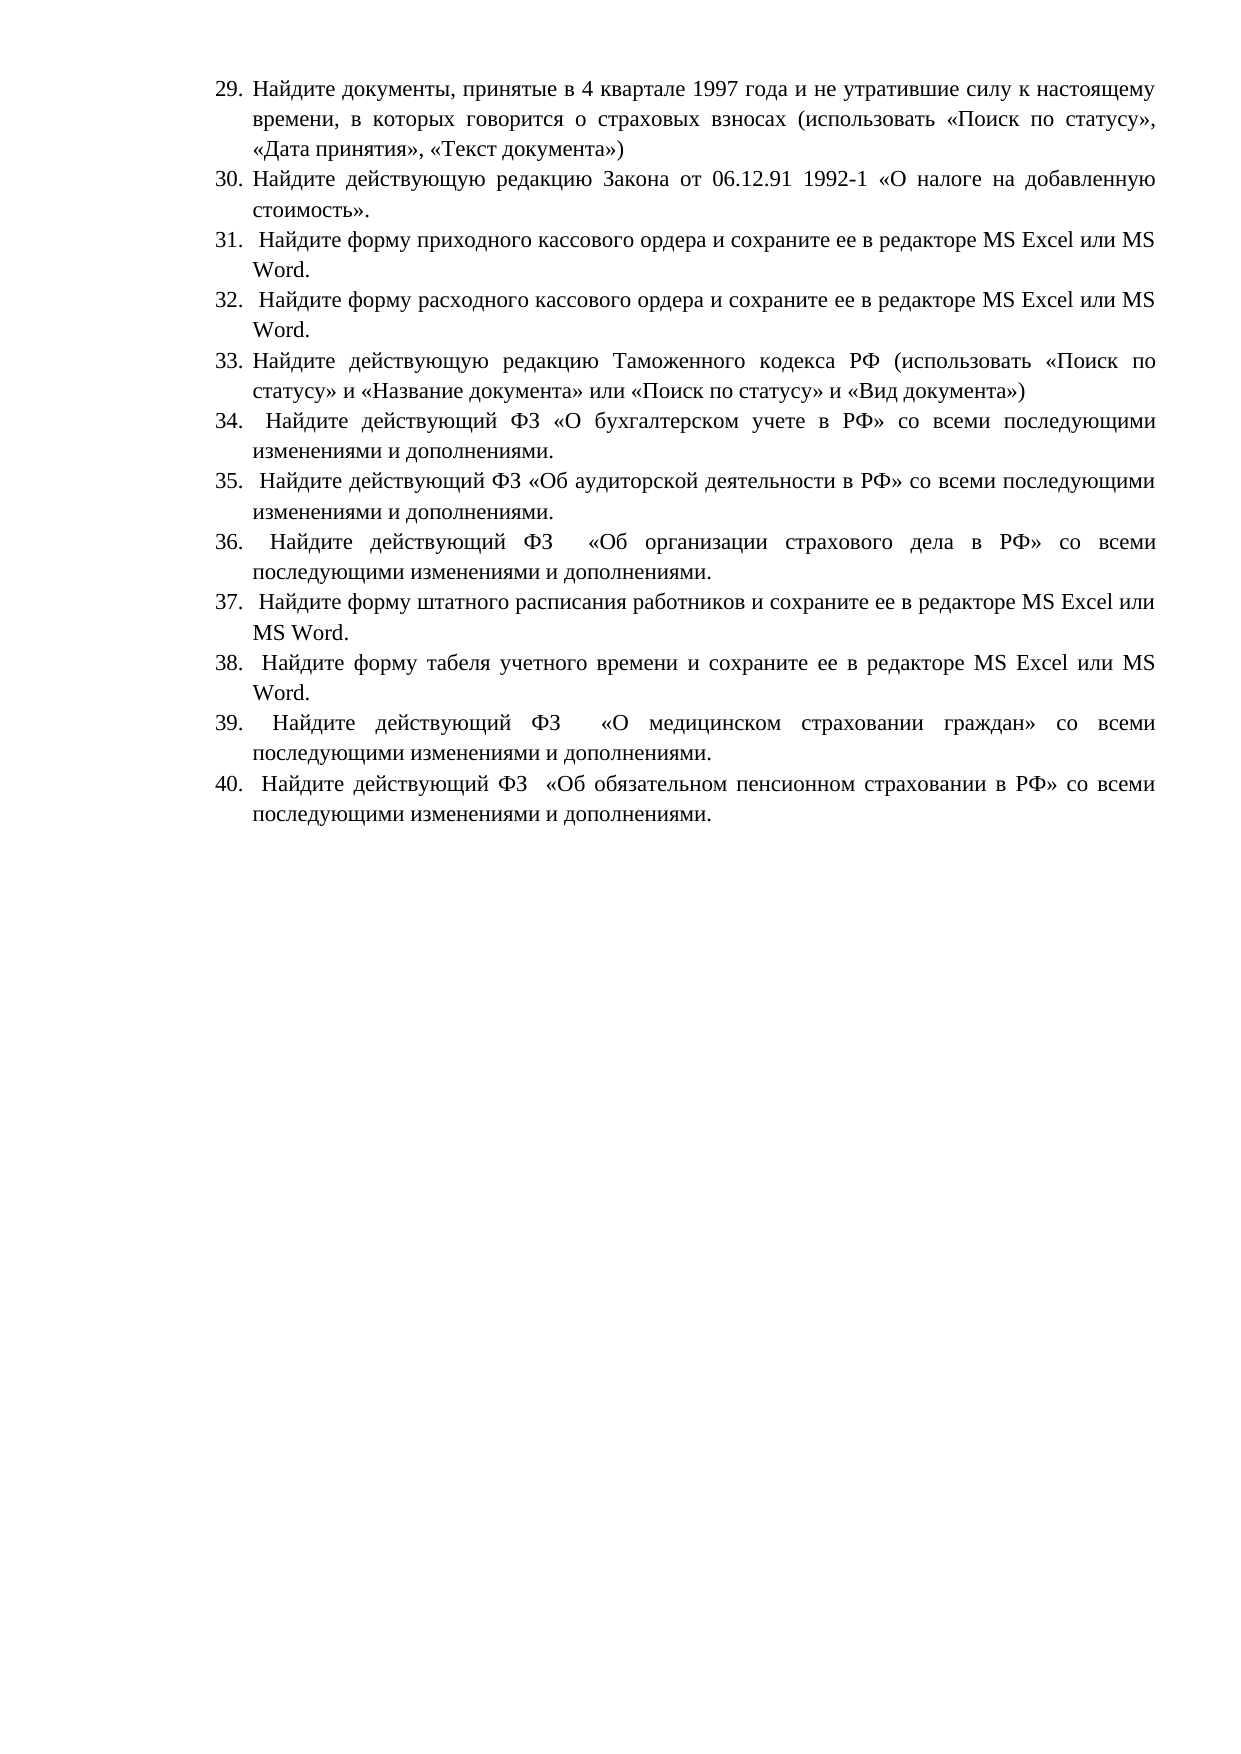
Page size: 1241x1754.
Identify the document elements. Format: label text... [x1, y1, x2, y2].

list Найдите форму приходного кассового ордера и сохраните ее в редакторе МS Excel или МS Word. [215, 226, 1157, 282]
list Найдите действующий ФЗ «О медицинском страховании граждан» со всеми последующими изменениями и дополнениями. [215, 709, 1157, 766]
list Найдите действующий ФЗ «О бухгалтерском учете в РФ» со всеми последующими изменениями и дополнениями. [215, 407, 1157, 464]
list Найдите действующую редакцию Закона от 06.12.91 1992-1 «О налоге на добавленную стоимость». [215, 166, 1157, 222]
list Найдите форму табеля учетного времени и сохраните ее в редакторе МS Excel или МS Word. [215, 649, 1157, 705]
list Найдите форму штатного расписания работников и сохраните ее в редакторе МS Excel или МS Word. [215, 588, 1157, 645]
list Найдите действующий ФЗ «Об аудиторской деятельности в РФ» со всеми последующими изменениями и дополнениями. [215, 468, 1157, 524]
list Найдите документы, принятые в 4 квартале 1997 года и не утратившие силу к настоящему времени, в которых говорится о страховых взносах (использовать «Поиск по статусу», «Дата принятия», «Текст документа») [215, 75, 1157, 162]
list Найдите действующую редакцию Таможенного кодекса РФ (использовать «Поиск по статусу» и «Название документа» или «Поиск по статусу» и «Вид документа») [215, 347, 1157, 403]
list Найдите действующий ФЗ «Об обязательном пенсионном страховании в РФ» со всеми последующими изменениями и дополнениями. [215, 770, 1157, 826]
list Найдите форму расходного кассового ордера и сохраните ее в редакторе МS Excel или МS Word. [215, 286, 1157, 343]
list Найдите действующий ФЗ «Об организации страхового дела в РФ» со всеми последующими изменениями и дополнениями. [215, 528, 1157, 584]
